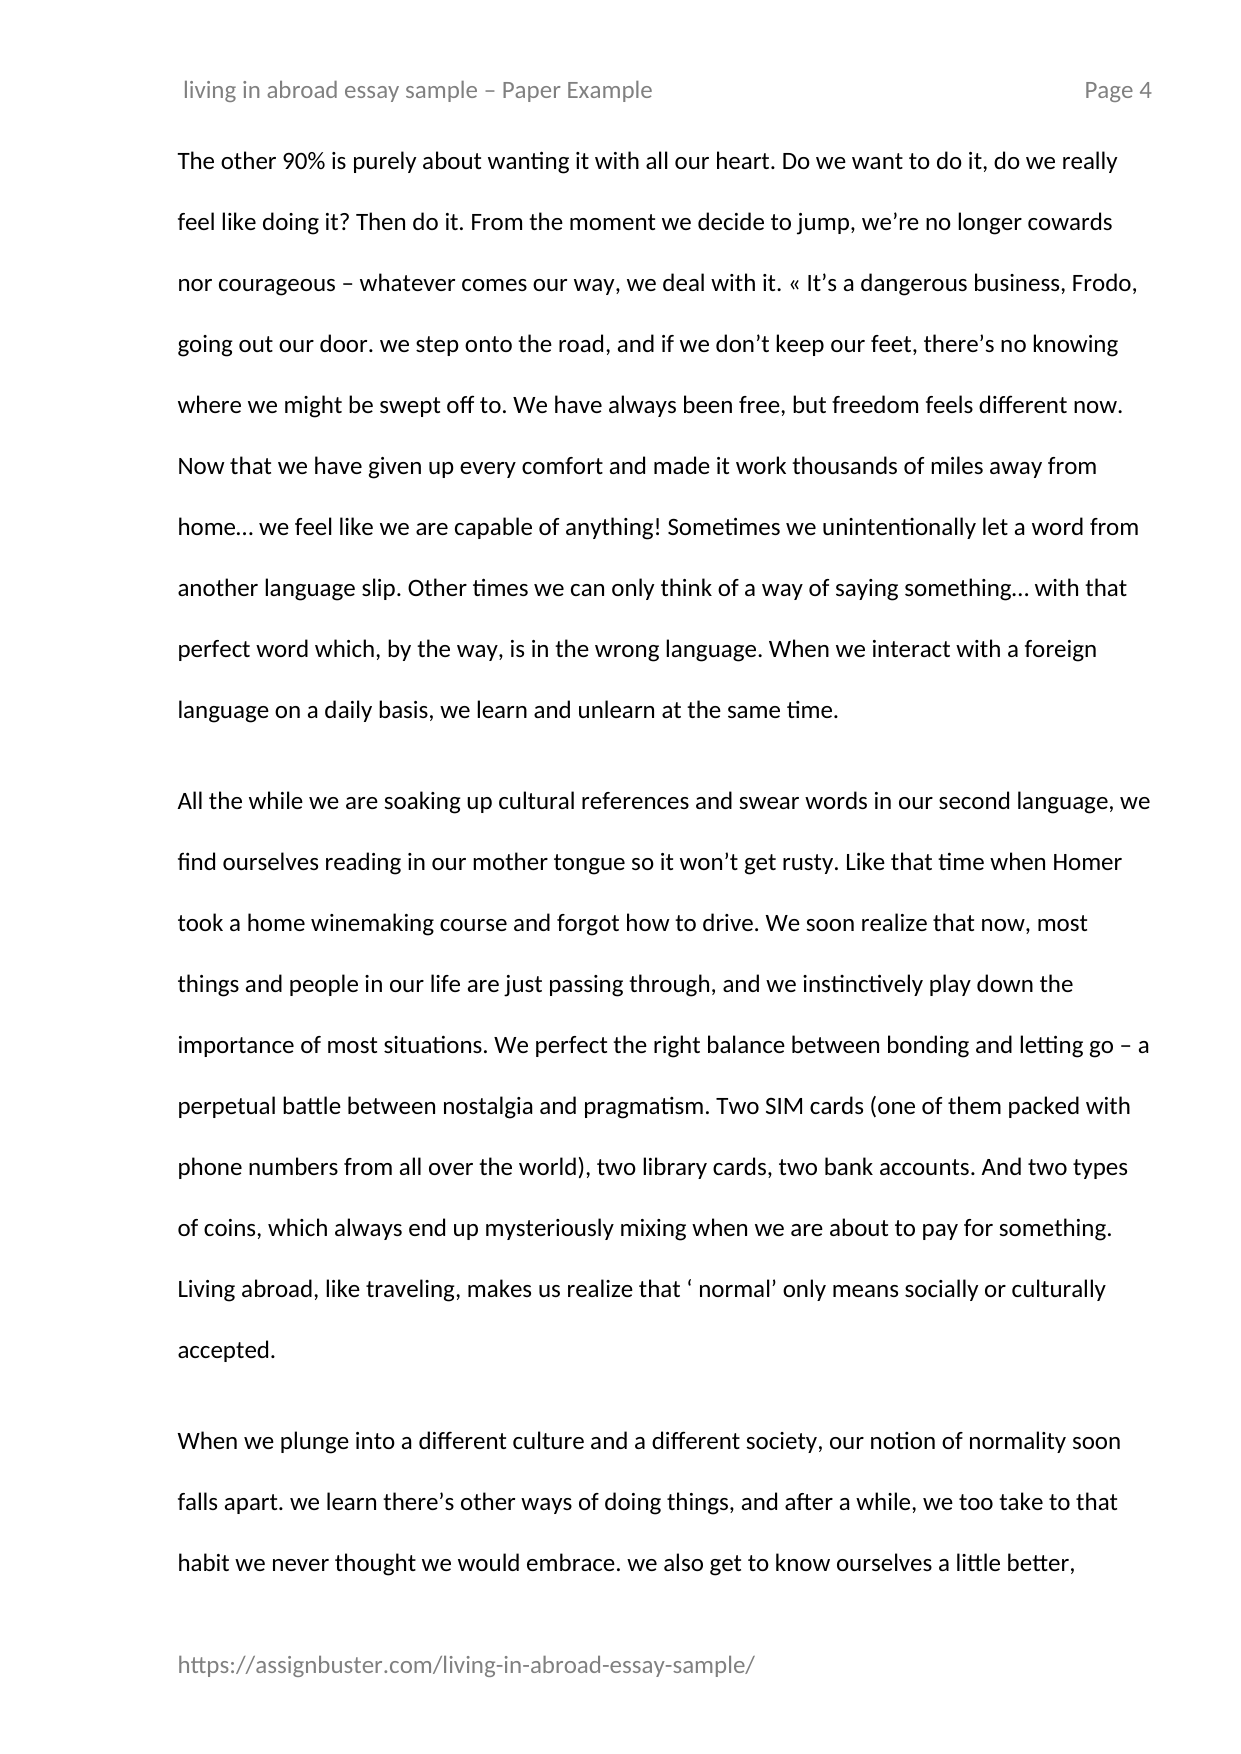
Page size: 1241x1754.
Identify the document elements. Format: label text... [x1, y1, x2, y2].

text The other 90% is purely about wanting it with all our heart. Do we want to do it, do we really feel like doing it? Then do it. From the moment we decide to jump, we’re no longer cowards nor courageous – whatever comes our way, we deal with it. « It’s a dangerous business, Frodo, going out our door. we step onto the road, and if we don’t keep our feet, there’s no knowing where we might be swept off to. We have always been free, but freedom feels different now. Now that we have given up every comfort and made it work thousands of miles away from home… we feel like we are capable of anything! Sometimes we unintentionally let a word from another language slip. Other times we can only think of a way of saying something… with that perfect word which, by the way, is in the wrong language. When we interact with a foreign language on a daily basis, we learn and unlearn at the same time. [177, 145, 1152, 725]
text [177, 1425, 1152, 1577]
text All the while we are soaking up cultural references and swear words in our second language, we find ourselves reading in our mother tongue so it won’t get rusty. Like that time when Homer took a home winemaking course and forgot how to drive. We soon realize that now, most things and people in our life are just passing through, and we instinctively play down the importance of most situations. We perfect the right balance between bonding and letting go – a perpetual battle between nostalgia and pragmatism. Two SIM cards (one of them packed with phone numbers from all over the world), two library cards, two bank accounts. And two types of coins, which always end up mysteriously mixing when we are about to pay for something. Living abroad, like traveling, makes us realize that ‘ normal’ only means socially or culturally accepted. [177, 785, 1152, 1365]
